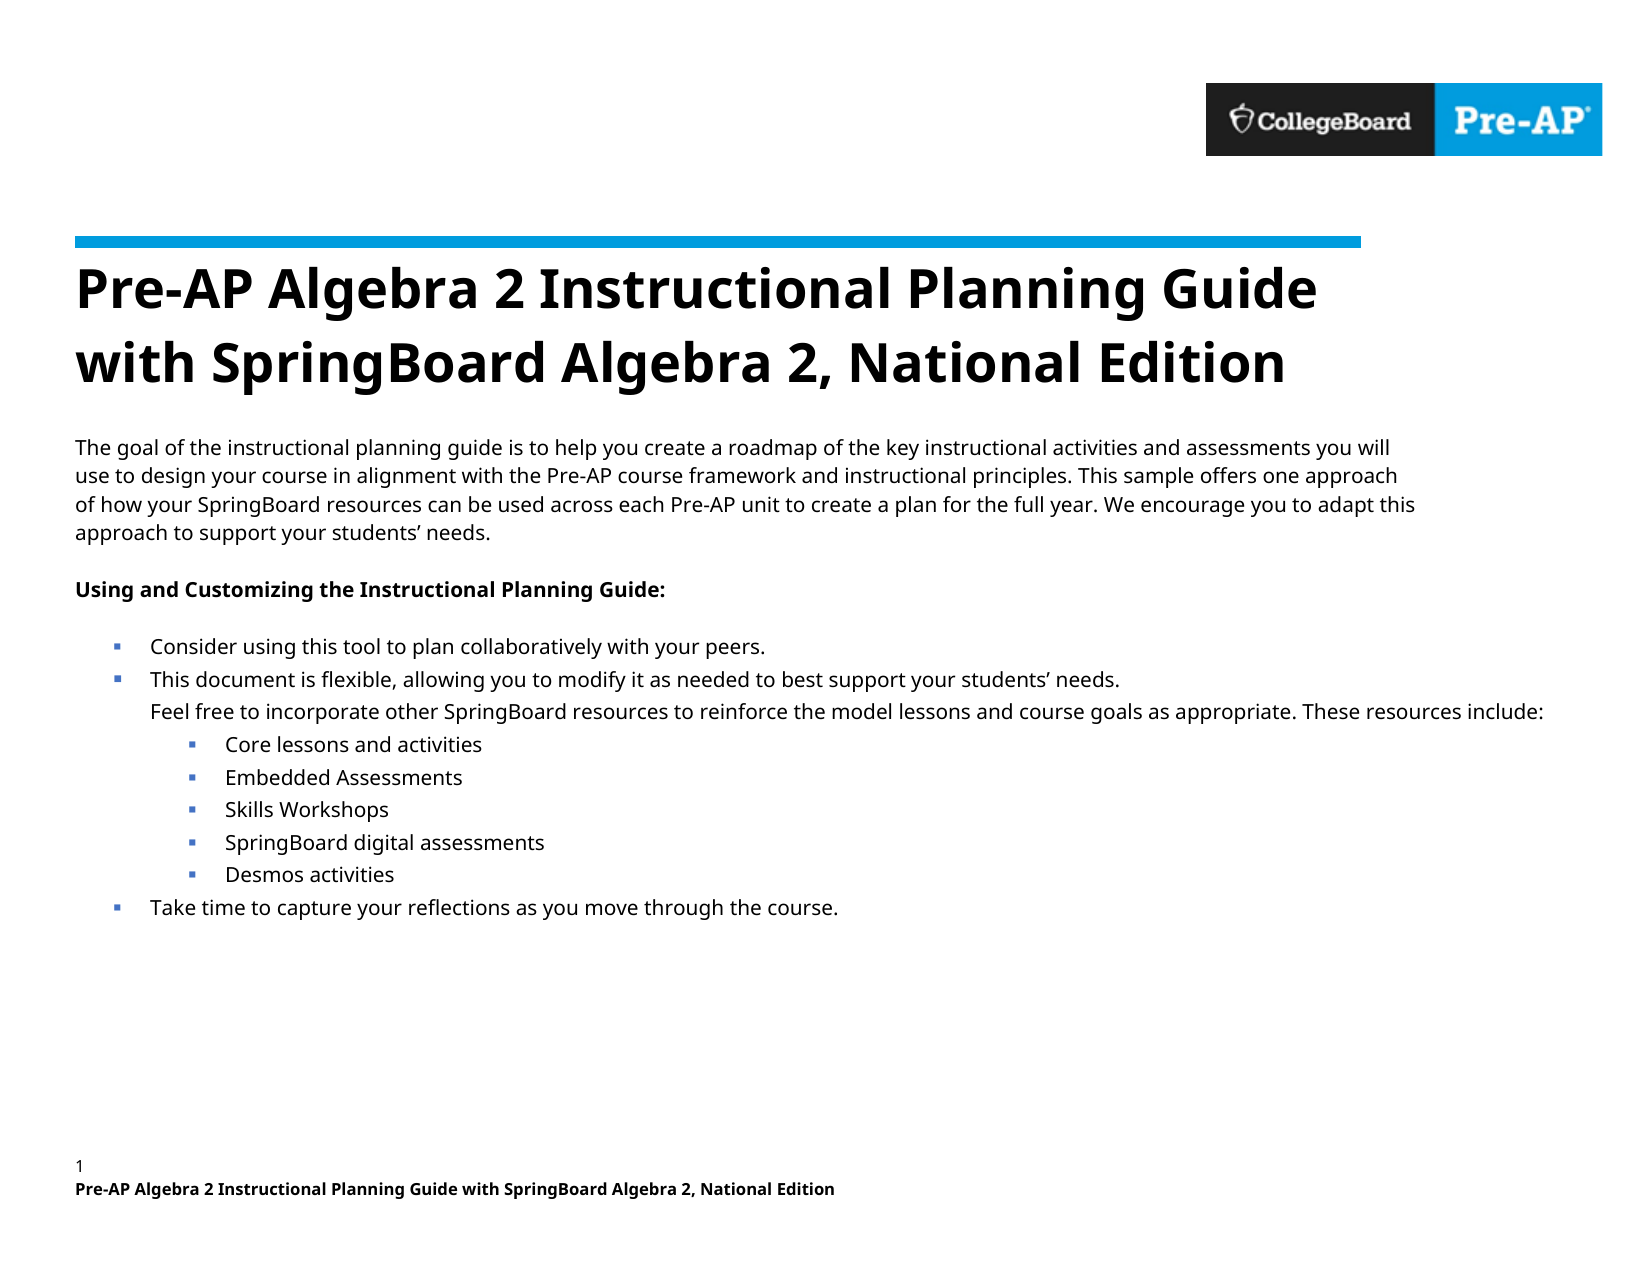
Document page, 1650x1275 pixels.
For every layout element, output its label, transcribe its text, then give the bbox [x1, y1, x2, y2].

list Take time to capture your reflections as you move through the course. [112, 893, 1575, 921]
text The goal of the instructional planning guide is to help you create a roadmap of the key instructional activities and assessments you will use to design your course in alignment with the Pre-AP course framework and instructional principles. This sample offers one approach of how your SpringBoard resources can be used across each Pre-AP unit to create a plan for the full year. We encourage you to adapt this approach to support your students’ needs. [75, 433, 1575, 547]
list This document is flexible, allowing you to modify it as needed to best support your students’ needs. Feel free to incorporate other SpringBoard resources to reinforce the model lessons and course goals as appropriate. These resources include: [112, 665, 1575, 726]
list Skills Workshops [187, 795, 1575, 824]
list Consider using this tool to plan collaboratively with your peers. [112, 632, 1575, 661]
list Embedded Assessments [187, 763, 1575, 791]
list SpringBoard digital assessments [187, 828, 1575, 856]
list Core lessons and activities [187, 730, 1575, 758]
subtitle Pre-AP Algebra 2 Instructional Planning Guide with SpringBoard Algebra 2, National Edition [75, 248, 1361, 398]
text Using and Customizing the Instructional Planning Guide: [75, 575, 1575, 604]
list Desmos activities [187, 860, 1575, 889]
